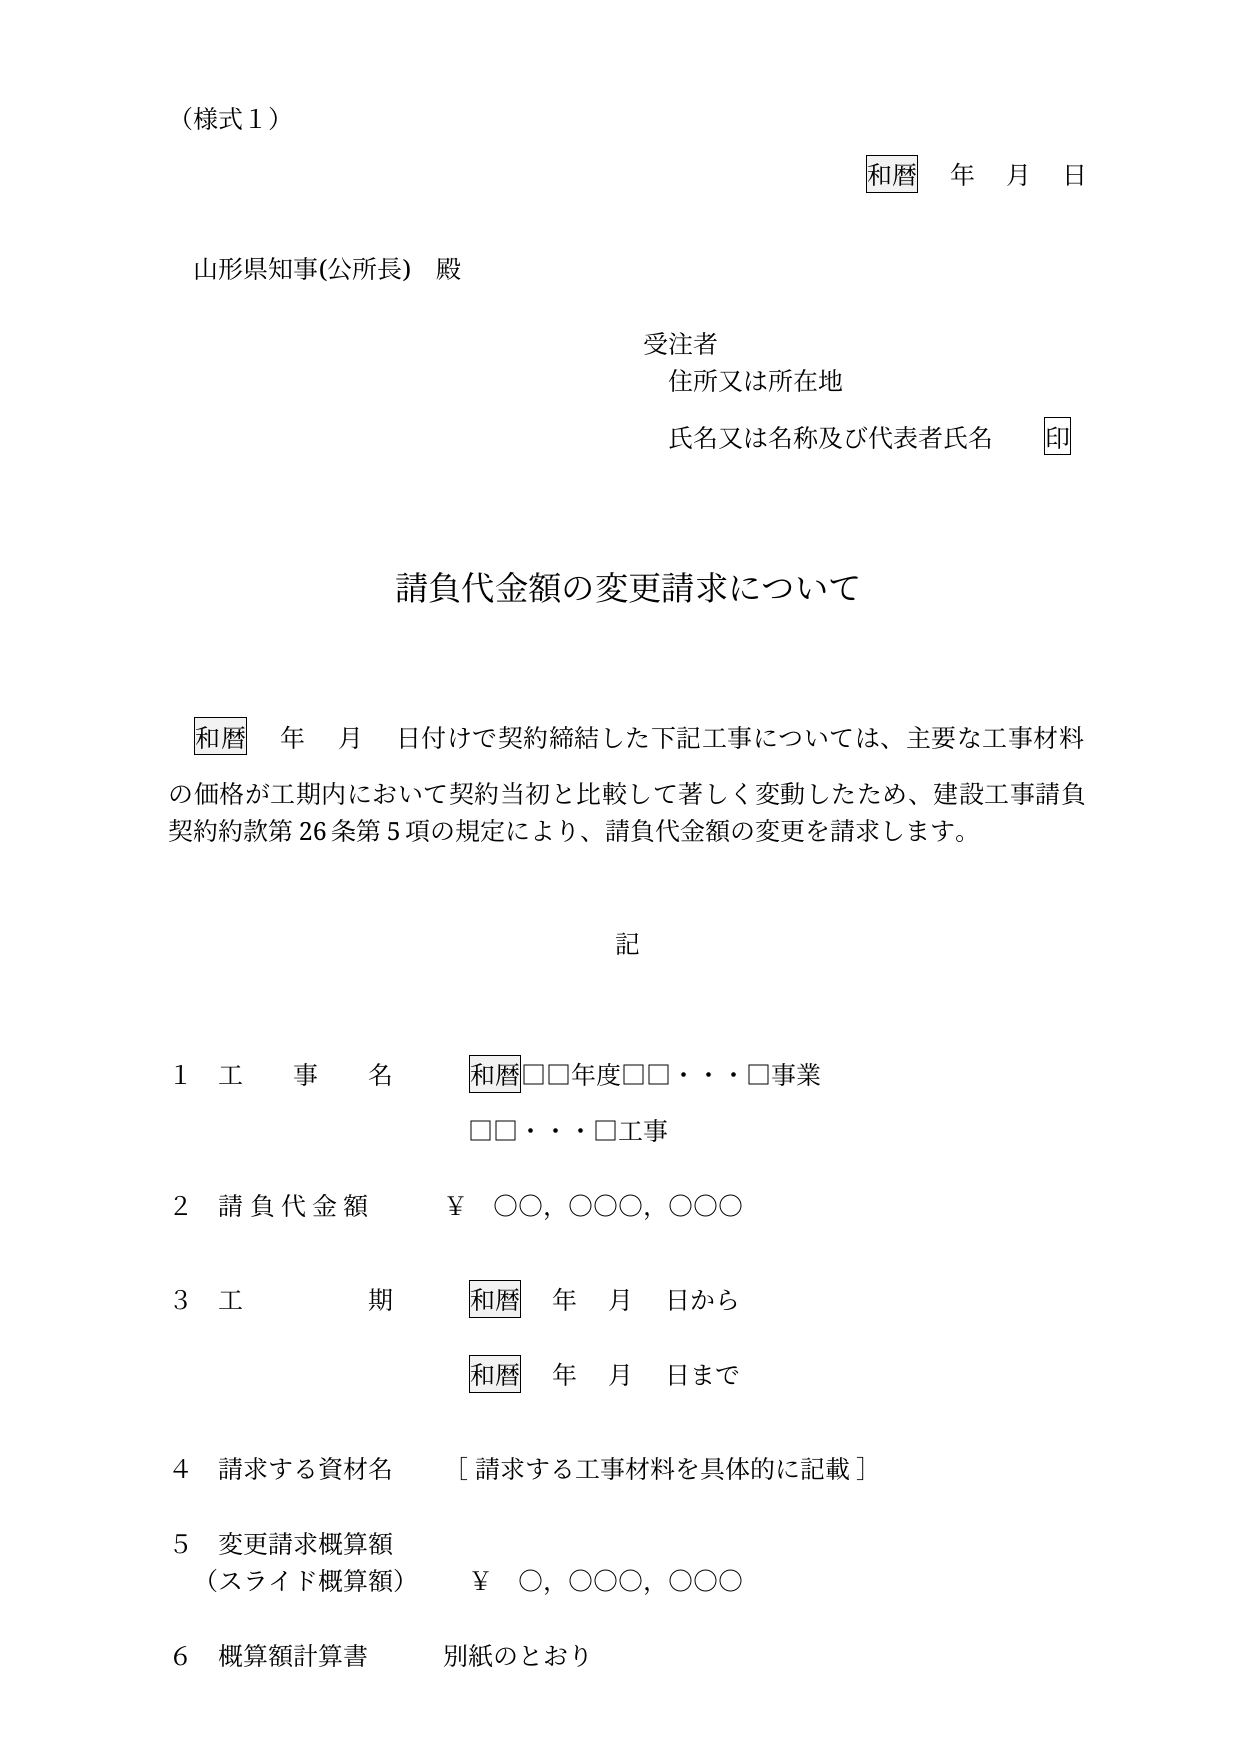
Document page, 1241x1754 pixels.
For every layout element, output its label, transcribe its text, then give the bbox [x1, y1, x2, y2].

text 請負代金額の変更請求について [169, 549, 1087, 624]
text 氏名又は名称及び代表者氏名 印 [169, 399, 1087, 474]
text ４ 請求する資材名 ［ 請求する工事材料を具体的に記載 ］ [169, 1449, 1087, 1486]
text （様式１） [169, 99, 1087, 136]
text 記 [169, 924, 1087, 961]
text 住所又は所在地 [169, 361, 1087, 399]
text 山形県知事(公所長) 殿 [169, 249, 1087, 286]
text □□・・・□工事 [169, 1111, 1087, 1149]
text 和暦 年 月 日 [169, 136, 1087, 211]
text ３ 工 期 和暦 年 月 日から [169, 1261, 1087, 1336]
text ５ 変更請求概算額 [169, 1524, 1087, 1561]
text ６ 概算額計算書 別紙のとおり [169, 1636, 1087, 1674]
text （スライド概算額） ￥ ○，○○○，○○○ [169, 1561, 1087, 1599]
text 受注者 [169, 324, 1087, 361]
text １ 工 事 名 和暦□□年度□□・・・□事業 [169, 1036, 1087, 1111]
text ２ 請負代金額 ￥ ○○，○○○，○○○ [169, 1186, 1087, 1224]
text 和暦 年 月 日付けで契約締結した下記工事については、主要な工事材料の価格が工期内において契約当初と比較して著しく変動したため、建設工事請負契約約款第26条第5項の規定により、請負代金額の変更を請求します。 [169, 699, 1087, 849]
text 和暦 年 月 日まで [169, 1336, 1087, 1411]
